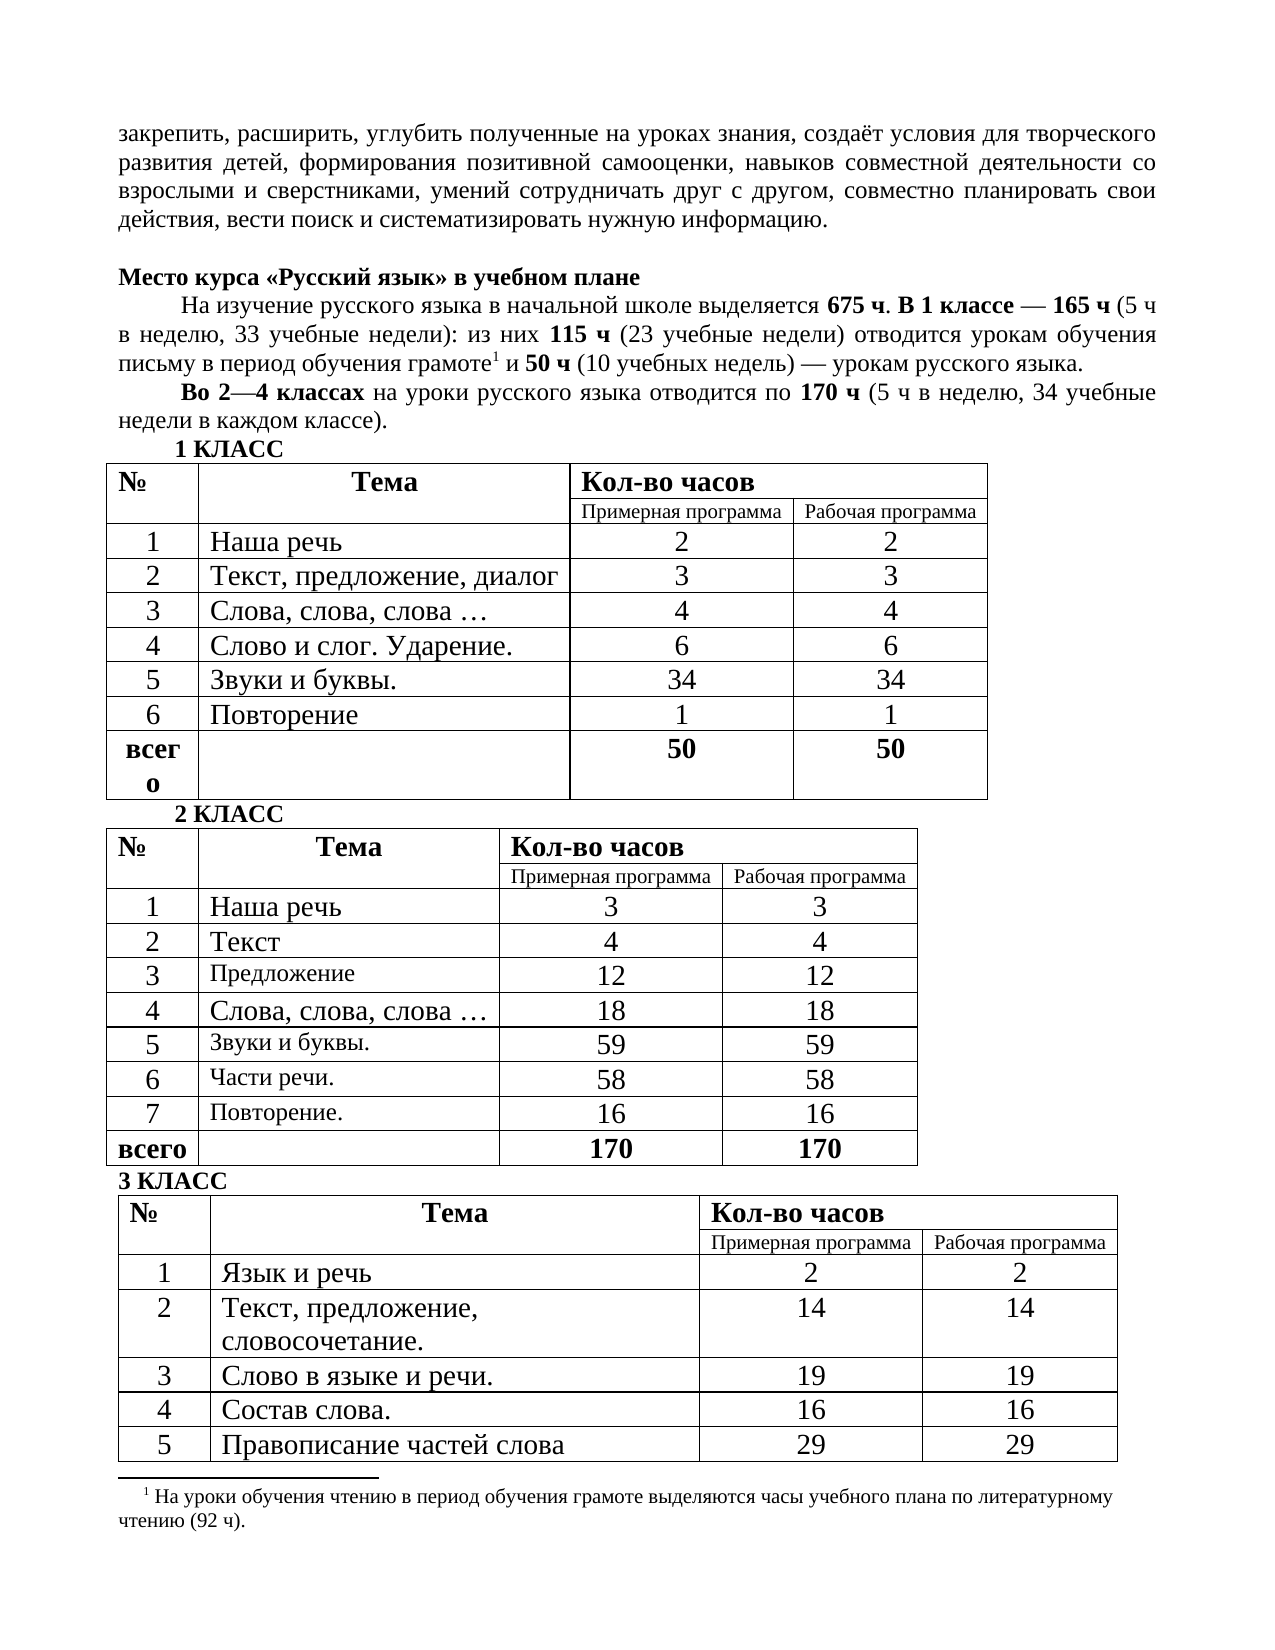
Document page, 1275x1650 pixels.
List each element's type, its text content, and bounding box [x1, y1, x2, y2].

table_header Тема [199, 464, 569, 523]
table_cell всего [107, 1131, 198, 1165]
text 1 КЛАСС [118, 434, 1157, 463]
table_cell 4 [723, 924, 917, 957]
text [118, 118, 1157, 233]
table_cell Предложение [199, 958, 499, 992]
table_cell 3 [500, 889, 722, 923]
table_cell всего [107, 731, 198, 798]
table_cell 19 [700, 1358, 922, 1391]
table_header Тема [199, 829, 499, 888]
table_cell Повторение. [199, 1097, 499, 1130]
table_cell 6 [107, 1062, 198, 1096]
table_cell 4 [107, 993, 198, 1026]
table_cell 12 [500, 958, 722, 992]
table_cell Правописание частей слова [211, 1427, 699, 1461]
table_header Кол-во часов [700, 1196, 1117, 1229]
table_cell 14 [700, 1290, 922, 1357]
table_cell Рабочая программа [794, 499, 987, 523]
table_cell 170 [723, 1131, 917, 1165]
text 2 КЛАСС [118, 799, 1157, 828]
table_cell 5 [119, 1427, 210, 1461]
table_cell 16 [723, 1097, 917, 1130]
table_cell 1 [571, 697, 793, 730]
table_cell 16 [700, 1393, 922, 1426]
table_cell Слово и слог. Ударение. [199, 628, 569, 661]
table_cell 16 [500, 1097, 722, 1130]
table_cell 3 [107, 593, 198, 627]
table_cell [199, 731, 569, 798]
table_cell 50 [794, 731, 987, 798]
table_cell 1 [119, 1255, 210, 1289]
table_cell Примерная программа [500, 864, 722, 888]
table_header № [119, 1196, 210, 1254]
table_cell 58 [723, 1062, 917, 1096]
table_cell Текст [199, 924, 499, 957]
table_cell 59 [723, 1028, 917, 1061]
table_cell 170 [500, 1131, 722, 1165]
table_cell 2 [119, 1290, 210, 1357]
table_cell 5 [107, 1028, 198, 1061]
table_cell Слово в языке и речи. [211, 1358, 699, 1391]
table_cell 1 [794, 697, 987, 730]
table_cell 18 [500, 993, 722, 1026]
text Во 2—4 классах на уроки русского языка отводится по 170 ч (5 ч в неделю, 34 учебные недели в каждом классе). [118, 377, 1157, 434]
table_cell 7 [107, 1097, 198, 1130]
table_cell 3 [107, 958, 198, 992]
table_cell 5 [107, 662, 198, 696]
table_cell 3 [571, 559, 793, 592]
table_cell 12 [723, 958, 917, 992]
table_cell 4 [571, 593, 793, 627]
table_cell 2 [700, 1255, 922, 1289]
table_cell 50 [571, 731, 793, 798]
table_cell Примерная программа [700, 1230, 922, 1254]
text Место курса «Русский язык» в учебном плане [118, 262, 1157, 291]
table_header Тема [211, 1196, 699, 1254]
table_cell Части речи. [199, 1062, 499, 1096]
table_cell Слова, слова, слова … [199, 593, 569, 627]
table_cell Слова, слова, слова … [199, 993, 499, 1026]
table_cell 29 [700, 1427, 922, 1461]
table_cell 2 [923, 1255, 1117, 1289]
table_cell 34 [794, 662, 987, 696]
table_cell 3 [723, 889, 917, 923]
table_cell 16 [923, 1393, 1117, 1426]
table_cell 19 [923, 1358, 1117, 1391]
table_cell Наша речь [199, 524, 569, 557]
table_cell 4 [107, 628, 198, 661]
table_cell 4 [500, 924, 722, 957]
table_cell 2 [107, 924, 198, 957]
table_cell Текст, предложение, диалог [199, 559, 569, 592]
table_cell Язык и речь [211, 1255, 699, 1289]
table_cell Примерная программа [571, 499, 793, 523]
table_cell 2 [107, 559, 198, 592]
table_cell 29 [923, 1427, 1117, 1461]
table_cell 34 [571, 662, 793, 696]
table_cell 6 [571, 628, 793, 661]
table_cell 4 [119, 1393, 210, 1426]
table_cell 18 [723, 993, 917, 1026]
table_cell 1 [107, 524, 198, 557]
table_cell Состав слова. [211, 1393, 699, 1426]
table_cell 14 [923, 1290, 1117, 1357]
table_header Кол-во часов [571, 464, 987, 498]
table_cell Текст, предложение, словосочетание. [211, 1290, 699, 1357]
table_cell 59 [500, 1028, 722, 1061]
table_cell 4 [794, 593, 987, 627]
table_cell Звуки и буквы. [199, 662, 569, 696]
text 3 КЛАСС [118, 828, 1157, 1194]
table_cell 58 [500, 1062, 722, 1096]
table_cell 3 [119, 1358, 210, 1391]
table_header Кол-во часов [500, 829, 917, 863]
table_cell 1 [107, 889, 198, 923]
table_cell Наша речь [199, 889, 499, 923]
table_cell 3 [794, 559, 987, 592]
table_cell 2 [571, 524, 793, 557]
table_cell 6 [107, 697, 198, 730]
table_cell 2 [794, 524, 987, 557]
table_header № [107, 829, 198, 888]
table_cell Рабочая программа [723, 864, 917, 888]
table_header № [107, 464, 198, 523]
table_cell Повторение [199, 697, 569, 730]
text На изучение русского языка в начальной школе выделяется 675 ч. В 1 классе — 165 ч (5 ч в неделю, 33 учебные недели): из них 115 ч (23 учебные недели) отводится урокам обучения письму в период обучения грамоте и 50 ч (10 учебных недель) — урокам русского языка. [118, 291, 1157, 377]
table_cell Рабочая программа [923, 1230, 1117, 1254]
table_cell [199, 1131, 499, 1165]
table_cell 6 [794, 628, 987, 661]
table_cell Звуки и буквы. [199, 1028, 499, 1061]
